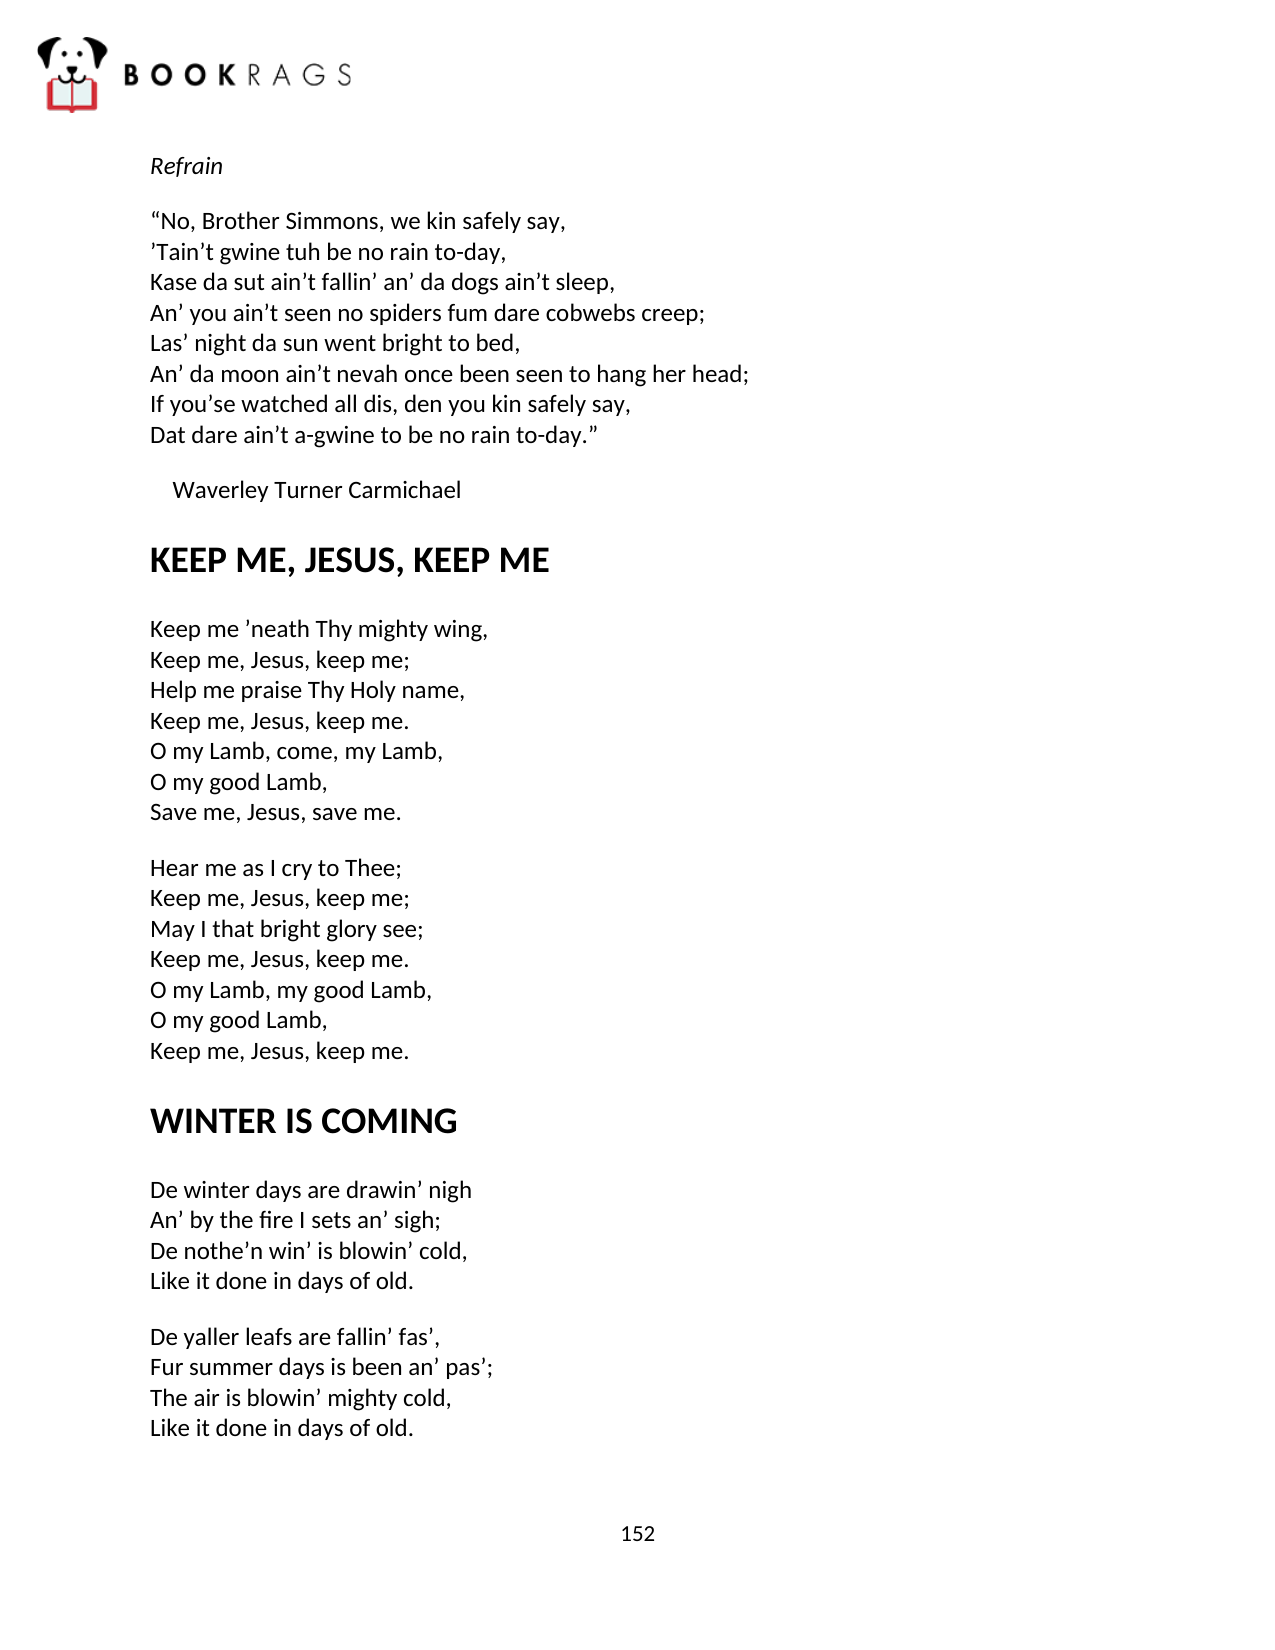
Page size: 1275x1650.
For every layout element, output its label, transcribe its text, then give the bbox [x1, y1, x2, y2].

text KEEP ME, JESUS, KEEP ME [150, 536, 1125, 582]
text Waverley Turner Carmichael [150, 475, 1125, 505]
picture [37, 37, 351, 113]
text De yaller leafs are fallin’ fas’, Fur summer days is been an’ pas’; The air is blowin’ mighty cold, Like it done in days of old. [150, 1321, 1125, 1443]
text “No, Brother Simmons, we kin safely say, ’Tain’t gwine tuh be no rain to-day, Kase da sut ain’t fallin’ an’ da dogs ain’t sleep, An’ you ain’t seen no spiders fum dare cobwebs creep; Las’ night da sun went bright to bed, An’ da moon ain’t nevah once been seen to hang her head; If you’se watched all dis, den you kin safely say, Dat dare ain’t a-gwine to be no rain to-day.” [150, 206, 1125, 450]
text WINTER IS COMING [150, 1097, 1125, 1143]
text Hear me as I cry to Thee; Keep me, Jesus, keep me; May I that bright glory see; Keep me, Jesus, keep me. O my Lamb, my good Lamb, O my good Lamb, Keep me, Jesus, keep me. [150, 852, 1125, 1066]
text De winter days are drawin’ nigh An’ by the fire I sets an’ sigh; De nothe’n win’ is blowin’ cold, Like it done in days of old. [150, 1174, 1125, 1296]
text Refrain [150, 150, 1125, 181]
text Keep me ’neath Thy mighty wing, Keep me, Jesus, keep me; Help me praise Thy Holy name, Keep me, Jesus, keep me. O my Lamb, come, my Lamb, O my good Lamb, Save me, Jesus, save me. [150, 613, 1125, 827]
